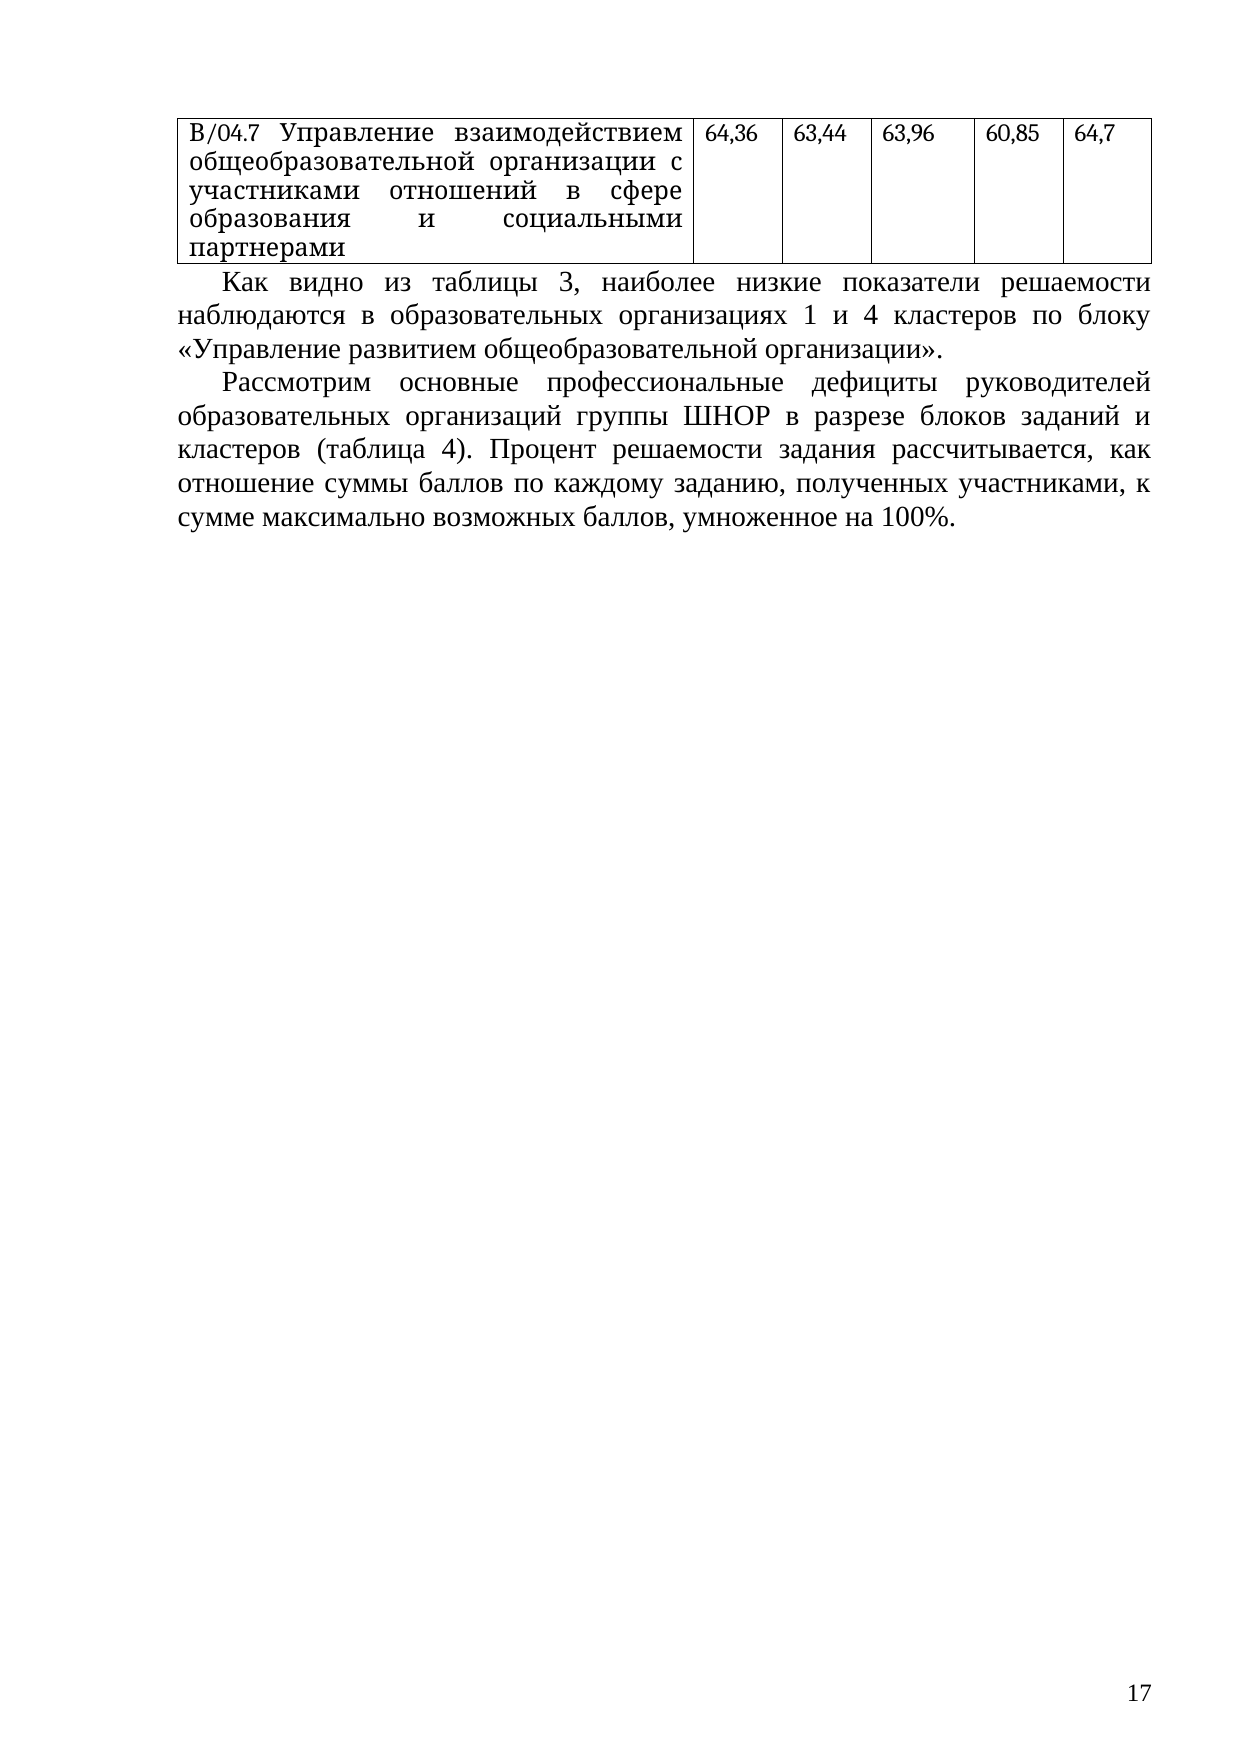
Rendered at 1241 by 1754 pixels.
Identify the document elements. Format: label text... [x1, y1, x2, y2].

table_cell 60,85 [975, 119, 1063, 263]
table_cell 64,36 [694, 119, 782, 263]
table_cell 63,44 [783, 119, 871, 263]
text Рассмотрим основные профессиональные дефициты руководителей образовательных организаций группы ШНОР в разрезе блоков заданий и кластеров (таблица 4). Процент решаемости задания рассчитывается, как отношение суммы баллов по каждому заданию, полученных участниками, к сумме максимально возможных баллов, умноженное на 100%. [177, 364, 1152, 532]
table_cell 63,96 [872, 119, 974, 263]
table_cell 64,7 [1064, 119, 1151, 263]
table_cell В/04.7 Управление взаимодействием общеобразовательной организации с участниками отношений в сфере образования и социальными партнерами [178, 119, 693, 263]
text Как видно из таблицы 3, наиболее низкие показатели решаемости наблюдаются в образовательных организациях 1 и 4 кластеров по блоку «Управление развитием общеобразовательной организации». [177, 264, 1152, 364]
